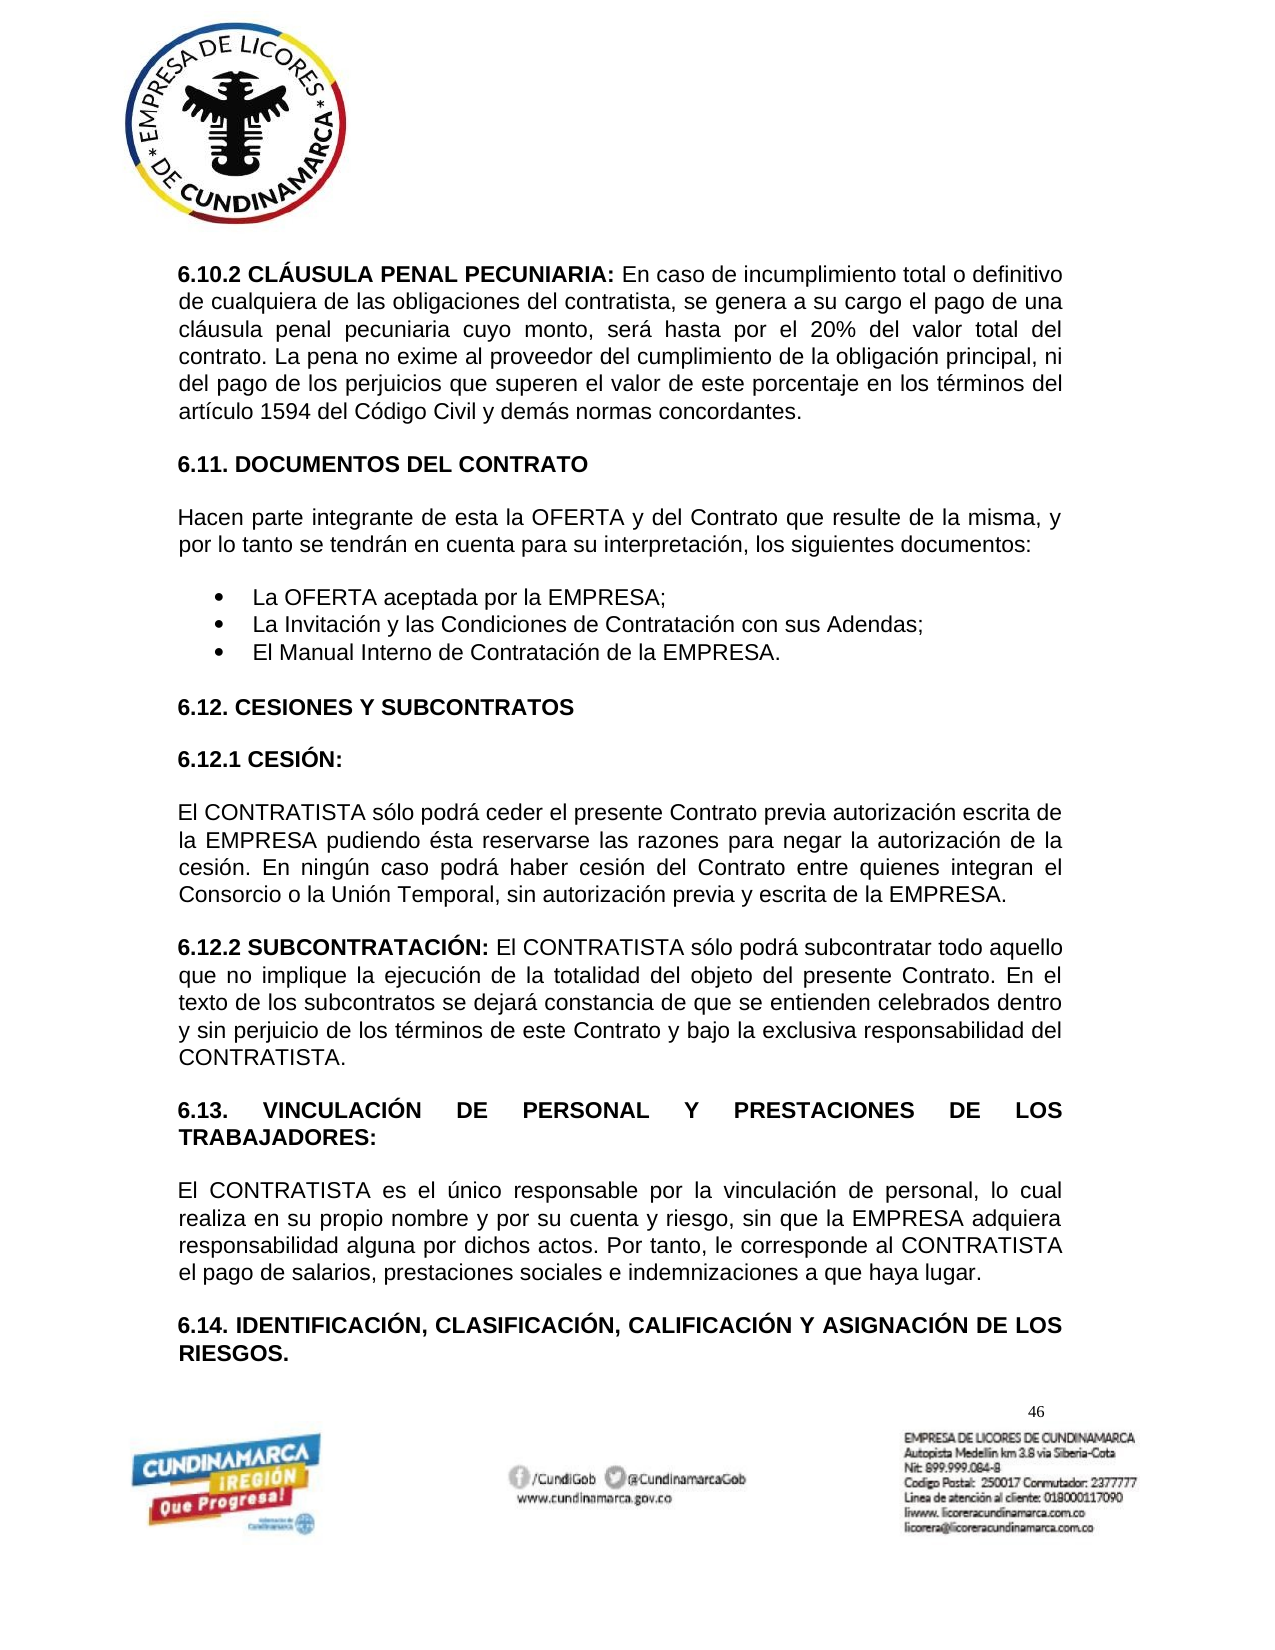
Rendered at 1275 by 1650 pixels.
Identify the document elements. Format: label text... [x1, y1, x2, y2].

text 6.14. IDENTIFICACIÓN, CLASIFICACIÓN, CALIFICACIÓN Y ASIGNACIÓN DE LOS RIESGOS. [177, 1312, 1063, 1366]
subtitle 6.11. DOCUMENTOS DEL CONTRATO [177, 451, 1063, 477]
list La OFERTA aceptada por la EMPRESA; [215, 584, 1063, 610]
text El CONTRATISTA sólo podrá ceder el presente Contrato previa autorización escrita de la EMPRESA pudiendo ésta reservarse las razones para negar la autorización de la cesión. En ningún caso podrá haber cesión del Contrato entre quienes integran el Consorcio o la Unión Temporal, sin autorización previa y escrita de la EMPRESA. [177, 799, 1063, 908]
text Hacen parte integrante de esta la OFERTA y del Contrato que resulte de la misma, y por lo tanto se tendrán en cuenta para su interpretación, los siguientes documentos: [177, 503, 1063, 557]
text 6.12.2 SUBCONTRATACIÓN: El CONTRATISTA sólo podrá subcontratar todo aquello que no implique la ejecución de la totalidad del objeto del presente Contrato. En el texto de los subcontratos se dejará constancia de que se entienden celebrados dentro y sin perjuicio de los términos de este Contrato y bajo la exclusiva responsabilidad del CONTRATISTA. [177, 934, 1063, 1070]
text 6.10.2 CLÁUSULA PENAL PECUNIARIA: En caso de incumplimiento total o definitivo de cualquiera de las obligaciones del contratista, se genera a su cargo el pago de una cláusula penal pecuniaria cuyo monto, será hasta por el 20% del valor total del contrato. La pena no exime al proveedor del cumplimiento de la obligación principal, ni del pago de los perjuicios que superen el valor de este porcentaje en los términos del artículo 1594 del Código Civil y demás normas concordantes. [177, 261, 1063, 424]
text 6.12.1 CESIÓN: [177, 746, 1063, 773]
picture [76, 11, 397, 235]
text 6.13. VINCULACIÓN DE PERSONAL Y PRESTACIONES DE LOS TRABAJADORES: [177, 1097, 1063, 1151]
picture [50, 1421, 1147, 1545]
list La Invitación y las Condiciones de Contratación con sus Adendas; [215, 611, 1063, 638]
list El Manual Interno de Contratación de la EMPRESA. [215, 639, 1063, 665]
text 6.12. CESIONES Y SUBCONTRATOS [177, 693, 1063, 720]
text El CONTRATISTA es el único responsable por la vinculación de personal, lo cual realiza en su propio nombre y por su cuenta y riesgo, sin que la EMPRESA adquiera responsabilidad alguna por dichos actos. Por tanto, le corresponde al CONTRATISTA el pago de salarios, prestaciones sociales e indemnizaciones a que haya lugar. [177, 1177, 1063, 1286]
